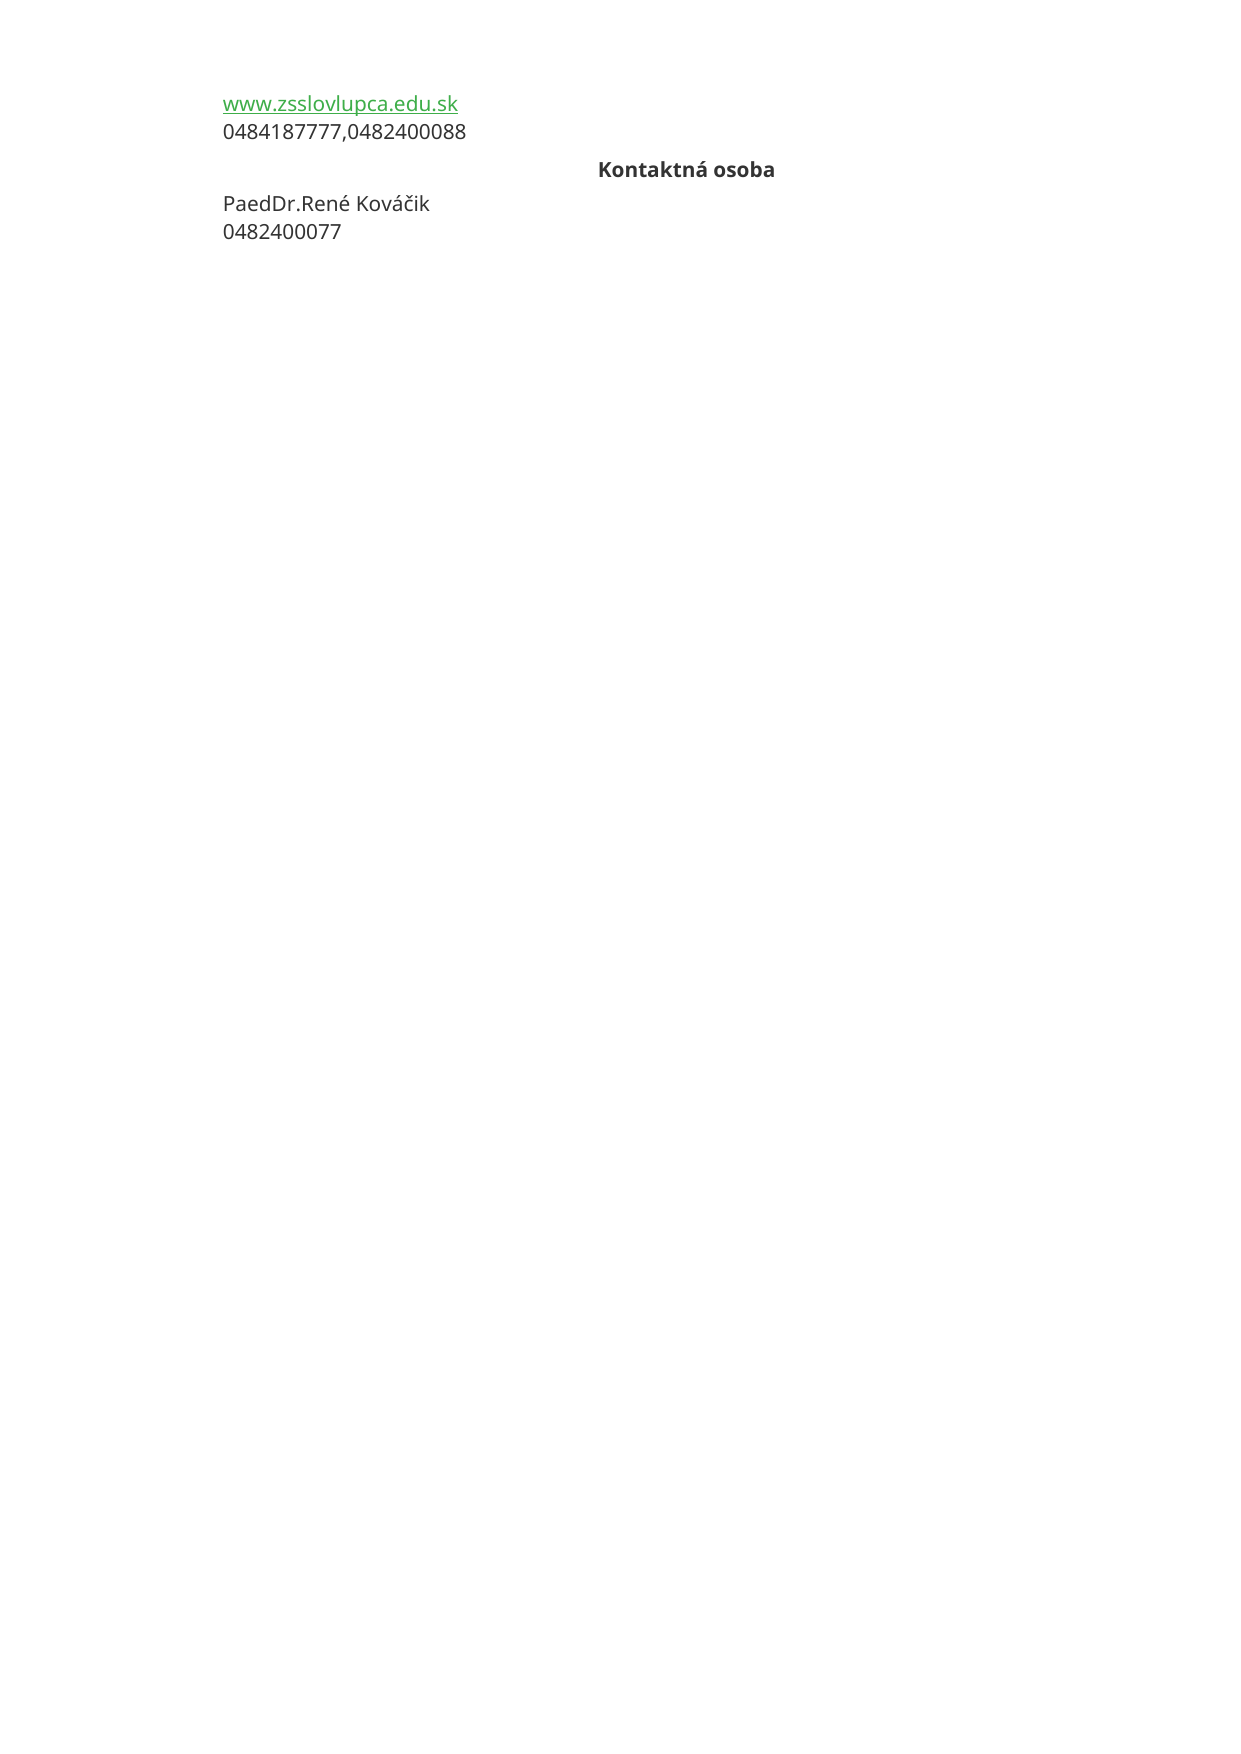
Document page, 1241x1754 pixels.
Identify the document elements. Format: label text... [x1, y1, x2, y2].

text Kontaktná osoba [598, 156, 1093, 184]
text PaedDr.René Kováčik 0482400077 [223, 189, 1093, 246]
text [223, 89, 1093, 146]
